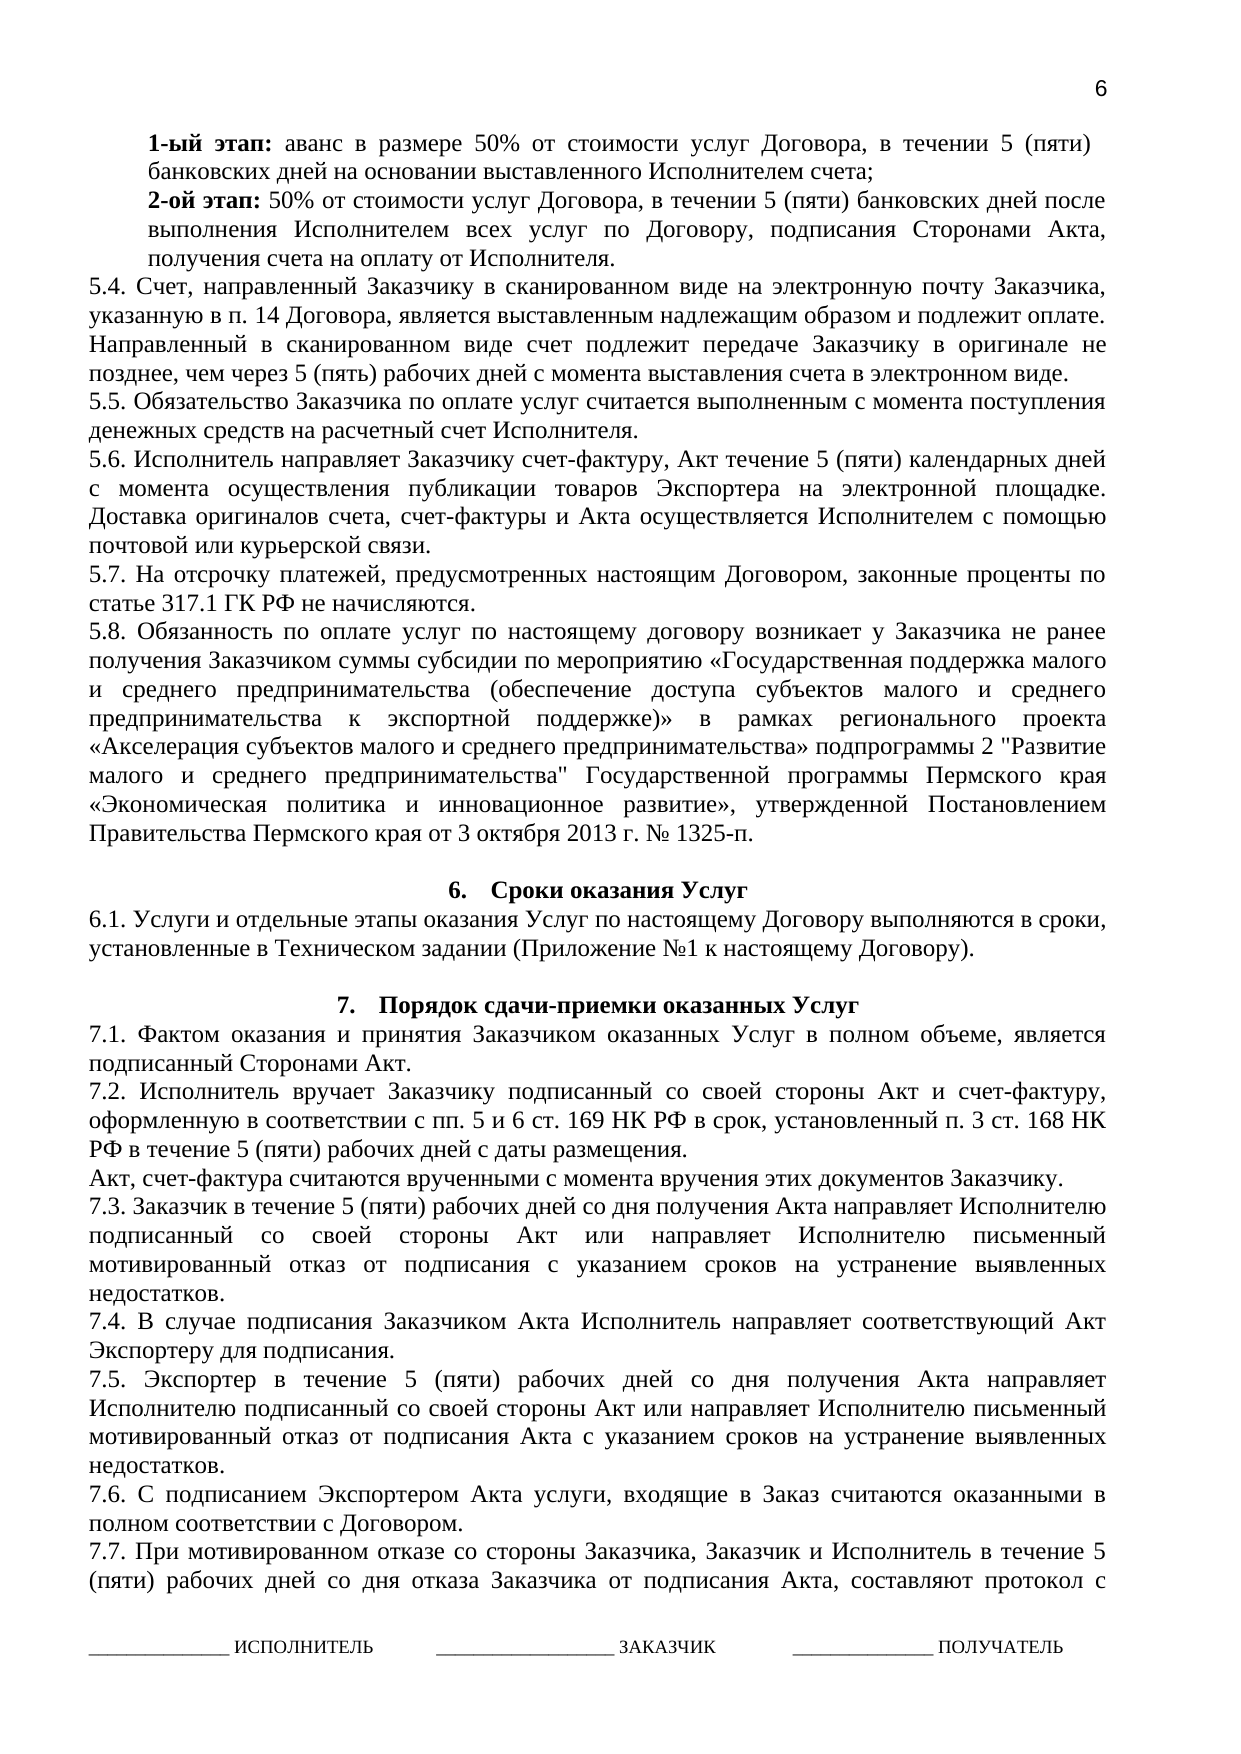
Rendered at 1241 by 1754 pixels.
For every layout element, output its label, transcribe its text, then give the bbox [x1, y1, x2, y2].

text 5.6. Исполнитель направляет Заказчику счет-фактуру, Акт течение 5 (пяти) календарных дней с момента осуществления публикации товаров Экспортера на электронной площадке. Доставка оригиналов счета, счет-фактуры и Акта осуществляется Исполнителем с помощью почтовой или курьерской связи. [89, 444, 1107, 559]
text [89, 1536, 1107, 1594]
text 7.1. Фактом оказания и принятия Заказчиком оказанных Услуг в полном объеме, является подписанный Сторонами Акт. [89, 1019, 1107, 1076]
list Сроки оказания Услуг [89, 875, 1107, 904]
text 6.1. Услуги и отдельные этапы оказания Услуг по настоящему Договору выполняются в сроки, установленные в Техническом задании (Приложение №1 к настоящему Договору). [89, 904, 1107, 961]
text 7.5. Экспортер в течение 5 (пяти) рабочих дней со дня получения Акта направляет Исполнителю подписанный со своей стороны Акт или направляет Исполнителю письменный мотивированный отказ от подписания Акта с указанием сроков на устранение выявленных недостатков. [89, 1364, 1107, 1479]
text 1-ый этап: аванс в размере 50% от стоимости услуг Договора, в течении 5 (пяти) банковских дней на основании выставленного Исполнителем счета; [148, 128, 1093, 185]
text 7.4. В случае подписания Заказчиком Акта Исполнитель направляет соответствующий Акт Экспортеру для подписания. [89, 1306, 1107, 1364]
list Порядок сдачи-приемки оказанных Услуг [89, 990, 1107, 1019]
text 7.6. С подписанием Экспортером Акта услуги, входящие в Заказ считаются оказанными в полном соответствии с Договором. [89, 1479, 1107, 1536]
text 5.7. На отсрочку платежей, предусмотренных настоящим Договором, законные проценты по статье 317.1 ГК РФ не начисляются. [89, 559, 1107, 616]
text Акт, счет-фактура считаются врученными с момента вручения этих документов Заказчику. [89, 1163, 1107, 1191]
text 7.3. Заказчик в течение 5 (пяти) рабочих дней со дня получения Акта направляет Исполнителю подписанный со своей стороны Акт или направляет Исполнителю письменный мотивированный отказ от подписания с указанием сроков на устранение выявленных недостатков. [89, 1191, 1107, 1306]
text 5.5. Обязательство Заказчика по оплате услуг считается выполненным с момента поступления денежных средств на расчетный счет Исполнителя. [89, 386, 1107, 444]
text 5.8. Обязанность по оплате услуг по настоящему договору возникает у Заказчика не ранее получения Заказчиком суммы субсидии по мероприятию «Государственная поддержка малого и среднего предпринимательства (обеспечение доступа субъектов малого и среднего предпринимательства к экспортной поддержке)» в рамках регионального проекта «Акселерация субъектов малого и среднего предпринимательства» подпрограммы 2 "Развитие малого и среднего предпринимательства" Государственной программы Пермского края «Экономическая политика и инновационное развитие», утвержденной Постановлением Правительства Пермского края от 3 октября 2013 г. № 1325-п. [89, 616, 1107, 846]
text 5.4. Счет, направленный Заказчику в сканированном виде на электронную почту Заказчика, указанную в п. 14 Договора, является выставленным надлежащим образом и подлежит оплате. Направленный в сканированном виде счет подлежит передаче Заказчику в оригинале не позднее, чем через 5 (пять) рабочих дней с момента выставления счета в электронном виде. [89, 271, 1107, 386]
text 2-ой этап: 50% от стоимости услуг Договора, в течении 5 (пяти) банковских дней после выполнения Исполнителем всех услуг по Договору, подписания Сторонами Акта, получения счета на оплату от Исполнителя. [148, 185, 1107, 271]
text 7.2. Исполнитель вручает Заказчику подписанный со своей стороны Акт и счет-фактуру, оформленную в соответствии с пп. 5 и 6 ст. 169 НК РФ в срок, установленный п. 3 ст. 168 НК РФ в течение 5 (пяти) рабочих дней с даты размещения. [89, 1076, 1107, 1163]
